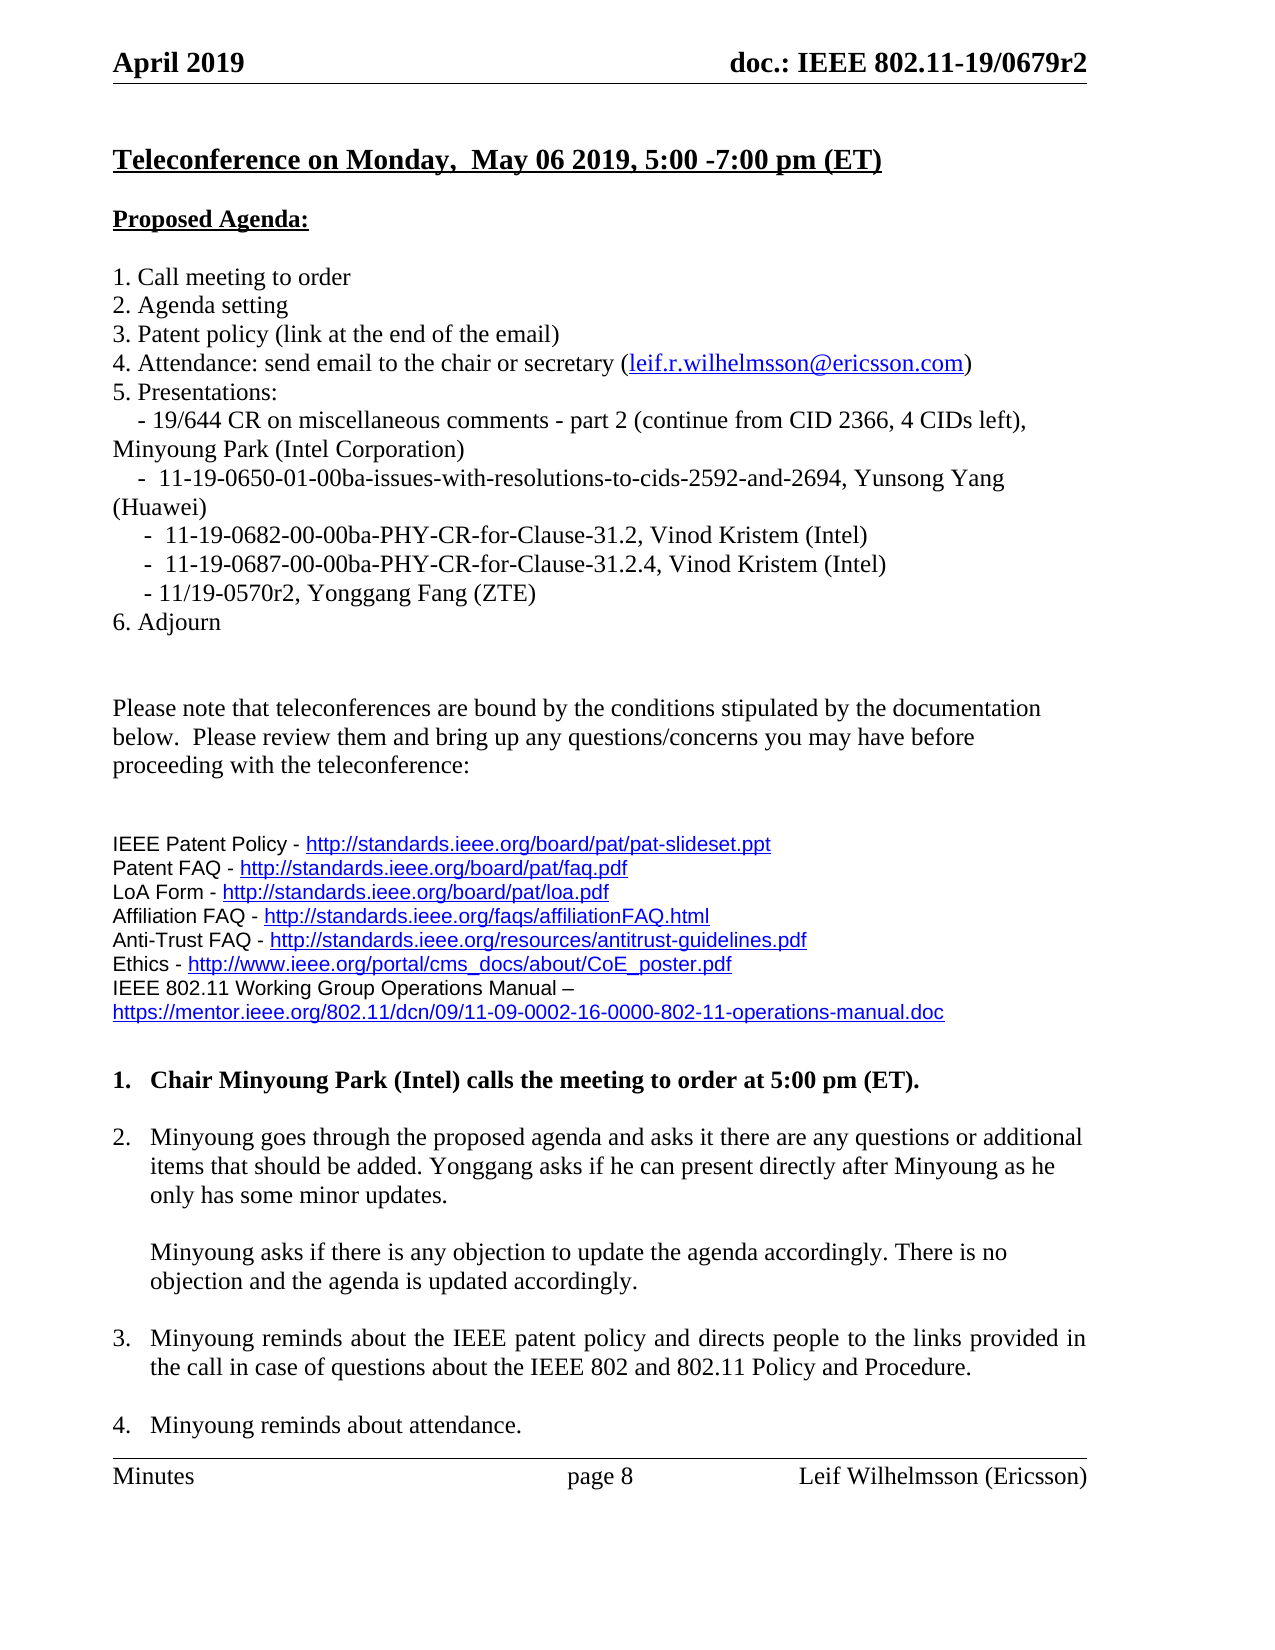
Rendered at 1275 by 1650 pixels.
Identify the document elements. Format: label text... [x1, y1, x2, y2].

text Proposed Agenda: [112, 204, 1087, 233]
list Minyoung reminds about attendance. [112, 1410, 1087, 1438]
text - 11-19-0682-00-00ba-PHY-CR-for-Clause-31.2, Vinod Kristem (Intel) [112, 520, 1087, 549]
text Please note that teleconferences are bound by the conditions stipulated by the documentation below. Please review them and bring up any questions/concerns you may have before proceeding with the teleconference: [112, 693, 1087, 808]
text - 11-19-0650-01-00ba-issues-with-resolutions-to-cids-2592-and-2694, Yunsong Yang (Huawei) [112, 463, 1087, 520]
text IEEE Patent Policy - http://standards.ieee.org/board/pat/pat-slideset.ppt Patent FAQ - http://standards.ieee.org/board/pat/faq.pdf LoA Form - http://standards.ieee.org/board/pat/loa.pdf Affiliation FAQ - http://standards.ieee.org/faqs/affiliationFAQ.html Anti-Trust FAQ - http://standards.ieee.org/resources/antitrust-guidelines.pdf Ethics - http://www.ieee.org/portal/cms_docs/about/CoE_poster.pdf IEEE 802.11 Working Group Operations Manual – https://mentor.ieee.org/802.11/dcn/09/11-09-0002-16-0000-802-11-operations-manual.doc [112, 808, 1087, 1023]
list Minyoung reminds about the IEEE patent policy and directs people to the links provided in the call in case of questions about the IEEE 802 and 802.11 Policy and Procedure. [112, 1323, 1087, 1381]
text - 19/644 CR on miscellaneous comments - part 2 (continue from CID 2366, 4 CIDs left), Minyoung Park (Intel Corporation) [112, 405, 1087, 463]
list Chair Minyoung Park (Intel) calls the meeting to order at 5:00 pm (ET). [112, 1065, 1087, 1093]
text 1. Call meeting to order [112, 262, 1087, 290]
text - 11-19-0687-00-00ba-PHY-CR-for-Clause-31.2.4, Vinod Kristem (Intel) [112, 549, 1087, 578]
text 5. Presentations: [112, 377, 1087, 405]
text Teleconference on Monday, May 06 2019, 5:00 -7:00 pm (ET) [112, 142, 1087, 175]
text 3. Patent policy (link at the end of the email) [112, 319, 1087, 348]
text - 11/19-0570r2, Yonggang Fang (ZTE) [112, 578, 1087, 607]
text 6. Adjourn [112, 607, 1087, 635]
list Minyoung goes through the proposed agenda and asks it there are any questions or additional items that should be added. Yonggang asks if he can present directly after Minyoung as he only has some minor updates. [112, 1122, 1087, 1208]
text 4. Attendance: send email to the chair or secretary (leif.r.wilhelmsson@ericsson.com) [112, 348, 1087, 377]
list Minyoung asks if there is any objection to update the agenda accordingly. There is no objection and the agenda is updated accordingly. [150, 1237, 1087, 1295]
text 2. Agenda setting [112, 290, 1087, 319]
